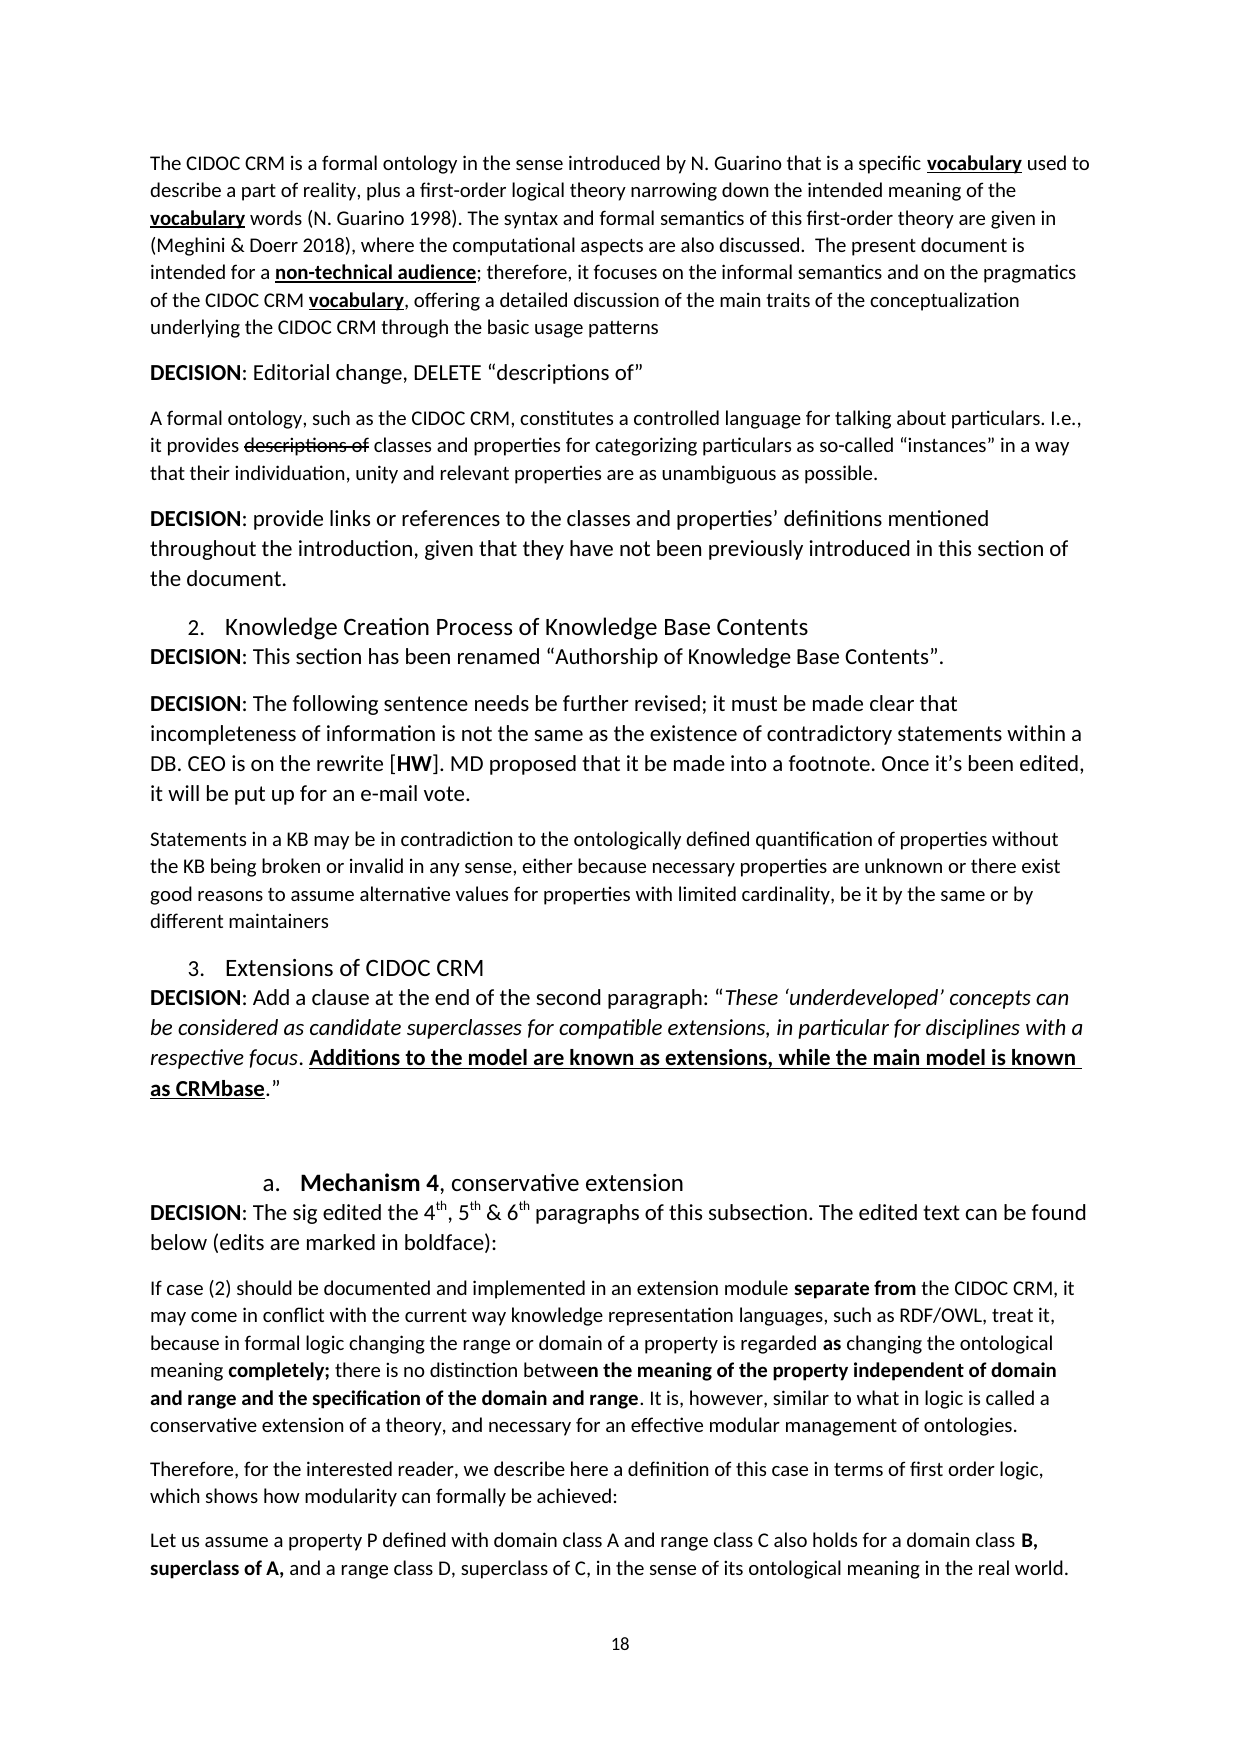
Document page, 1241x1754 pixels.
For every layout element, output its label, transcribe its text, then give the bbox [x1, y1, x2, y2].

text DECISION: Editorial change, DELETE “descriptions of” [150, 358, 1090, 386]
text DECISION: Add a clause at the end of the second paragraph: “These ‘underdeveloped’ concepts can be considered as candidate superclasses for compatible extensions, in particular for disciplines with a respective focus. Additions to the model are known as extensions, while the main model is known as CRMbase.” [150, 983, 1090, 1102]
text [150, 1528, 1090, 1580]
text A formal ontology, such as the CIDOC CRM, constitutes a controlled language for talking about particulars. I.e., it provides descriptions of classes and properties for categorizing particulars as so-called “instances” in a way that their individuation, unity and relevant properties are as unambiguous as possible. [150, 405, 1090, 486]
text If case (2) should be documented and implemented in an extension module separate from the CIDOC CRM, it may come in conflict with the current way knowledge representation languages, such as RDF/OWL, treat it, because in formal logic changing the range or domain of a property is regarded as changing the ontological meaning completely; there is no distinction between the meaning of the property independent of domain and range and the specification of the domain and range. It is, however, similar to what in logic is called a conservative extension of a theory, and necessary for an effective modular management of ontologies. [150, 1275, 1090, 1437]
text DECISION: provide links or references to the classes and properties’ definitions mentioned throughout the introduction, given that they have not been previously introduced in this section of the document. [150, 504, 1090, 593]
list Mechanism 4, conservative extension [262, 1167, 1090, 1198]
list Extensions of CIDOC CRM [187, 953, 1090, 983]
text Therefore, for the interested reader, we describe here a definition of this case in terms of first order logic, which shows how modularity can formally be achieved: [150, 1456, 1090, 1509]
text DECISION: The following sentence needs be further revised; it must be made clear that incompleteness of information is not the same as the existence of contradictory statements within a DB. CEO is on the rewrite [HW]. MD proposed that it be made into a footnote. Once it’s been edited, it will be put up for an e-mail vote. [150, 689, 1090, 807]
text Statements in a KB may be in contradiction to the ontologically defined quantification of properties without the KB being broken or invalid in any sense, either because necessary properties are unknown or there exist good reasons to assume alternative values for properties with limited cardinality, be it by the same or by different maintainers [150, 826, 1090, 934]
list Knowledge Creation Process of Knowledge Base Contents [187, 611, 1090, 642]
text DECISION: This section has been renamed “Authorship of Knowledge Base Contents”. [150, 642, 1090, 670]
text DECISION: The sig edited the 4th, 5th & 6th paragraphs of this subsection. The edited text can be found below (edits are marked in boldface): [150, 1198, 1090, 1256]
text The CIDOC CRM is a formal ontology in the sense introduced by N. Guarino that is a specific vocabulary used to describe a part of reality, plus a first-order logical theory narrowing down the intended meaning of the vocabulary words (N. Guarino 1998). The syntax and formal semantics of this first-order theory are given in (Meghini & Doerr 2018), where the computational aspects are also discussed. The present document is intended for a non-technical audience; therefore, it focuses on the informal semantics and on the pragmatics of the CIDOC CRM vocabulary, offering a detailed discussion of the main traits of the conceptualization underlying the CIDOC CRM through the basic usage patterns [150, 150, 1090, 340]
